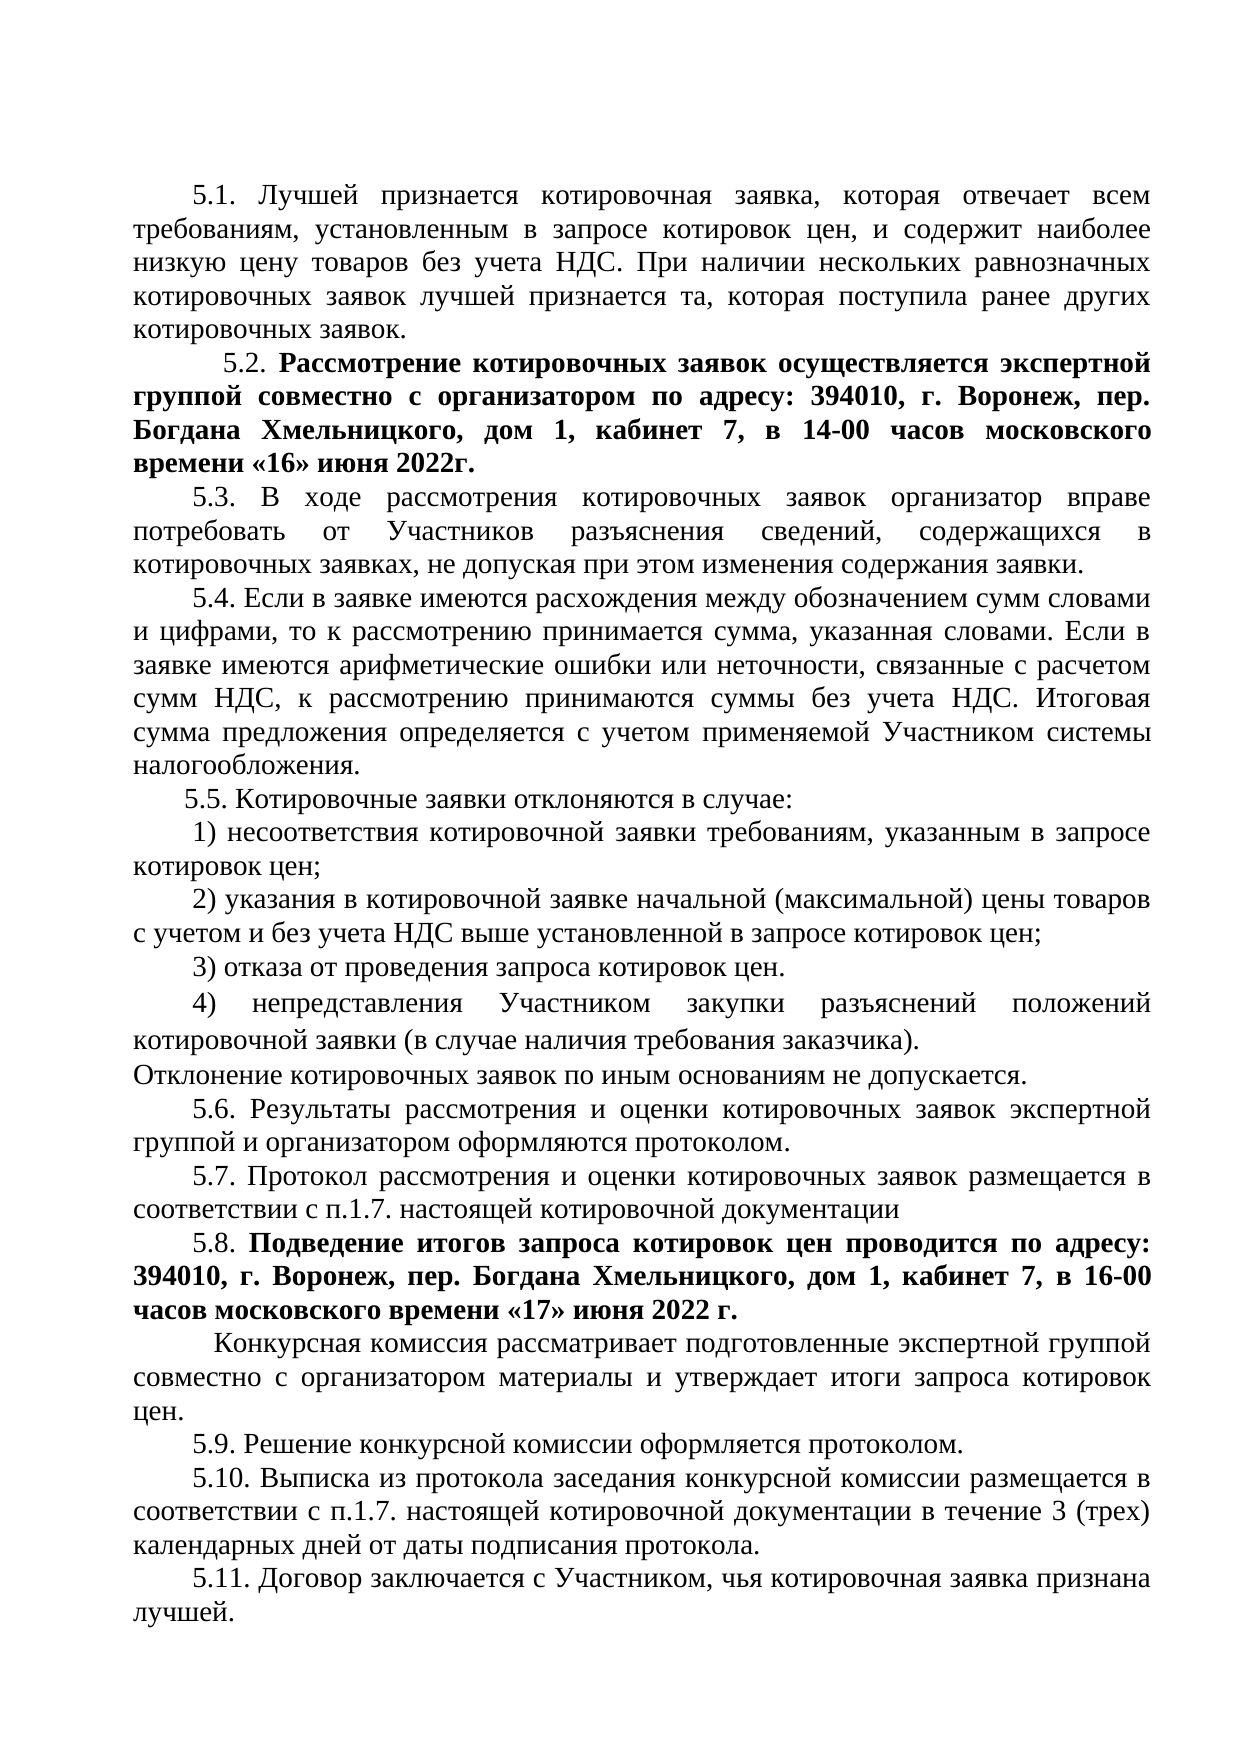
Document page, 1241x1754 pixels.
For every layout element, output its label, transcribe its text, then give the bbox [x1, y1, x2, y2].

text 5.6. Результаты рассмотрения и оценки котировочных заявок экспертной группой и организатором оформляются протоколом. [133, 1091, 1152, 1158]
text 5.5. Котировочные заявки отклоняются в случае: [133, 781, 1152, 814]
text 5.1. Лучшей признается котировочная заявка, которая отвечает всем требованиям, установленным в запросе котировок цен, и содержит наиболее низкую цену товаров без учета НДС. При наличии нескольких равнозначных котировочных заявок лучшей признается та, которая поступила ранее других котировочных заявок. [133, 177, 1152, 345]
text 5.3. В ходе рассмотрения котировочных заявок организатор вправе потребовать от Участников разъяснения сведений, содержащихся в котировочных заявках, не допуская при этом изменения содержания заявки. [133, 479, 1152, 580]
text 3) отказа от проведения запроса котировок цен. [133, 949, 1152, 982]
text 5.7. Протокол рассмотрения и оценки котировочных заявок размещается в соответствии с п.1.7. настоящей котировочной документации [133, 1158, 1152, 1225]
text 5.8. Подведение итогов запроса котировок цен проводится по адресу: 394010, г. Воронеж, пер. Богдана Хмельницкого, дом 1, кабинет 7, в 16-00 часов московского времени «17» июня 2022 г. [133, 1225, 1152, 1326]
text 2) указания в котировочной заявке начальной (максимальной) цены товаров с учетом и без учета НДС выше установленной в запросе котировок цен; [133, 882, 1152, 949]
text 5.11. Договор заключается с Участником, чья котировочная заявка признана лучшей. [133, 1560, 1152, 1627]
text 5.9. Решение конкурсной комиссии оформляется протоколом. [133, 1426, 1152, 1460]
text Конкурсная комиссия рассматривает подготовленные экспертной группой совместно с организатором материалы и утверждает итоги запроса котировок цен. [133, 1326, 1152, 1426]
text 4) непредставления Участником закупки разъяснений положений котировочной заявки (в случае наличия требования заказчика). [133, 982, 1152, 1057]
text 5.4. Если в заявке имеются расхождения между обозначением сумм словами и цифрами, то к рассмотрению принимается сумма, указанная словами. Если в заявке имеются арифметические ошибки или неточности, связанные с расчетом сумм НДС, к рассмотрению принимаются суммы без учета НДС. Итоговая сумма предложения определяется с учетом применяемой Участником системы налогообложения. [133, 580, 1152, 781]
text 5.2. Рассмотрение котировочных заявок осуществляется экспертной группой совместно с организатором по адресу: 394010, г. Воронеж, пер. Богдана Хмельницкого, дом 1, кабинет 7, в 14-00 часов московского времени «16» июня 2022г. [133, 345, 1152, 479]
text 5.10. Выписка из протокола заседания конкурсной комиссии размещается в соответствии с п.1.7. настоящей котировочной документации в течение 3 (трех) календарных дней от даты подписания протокола. [133, 1460, 1152, 1560]
text 1) несоответствия котировочной заявки требованиям, указанным в запросе котировок цен; [133, 814, 1152, 882]
text Отклонение котировочных заявок по иным основаниям не допускается. [133, 1057, 1152, 1091]
